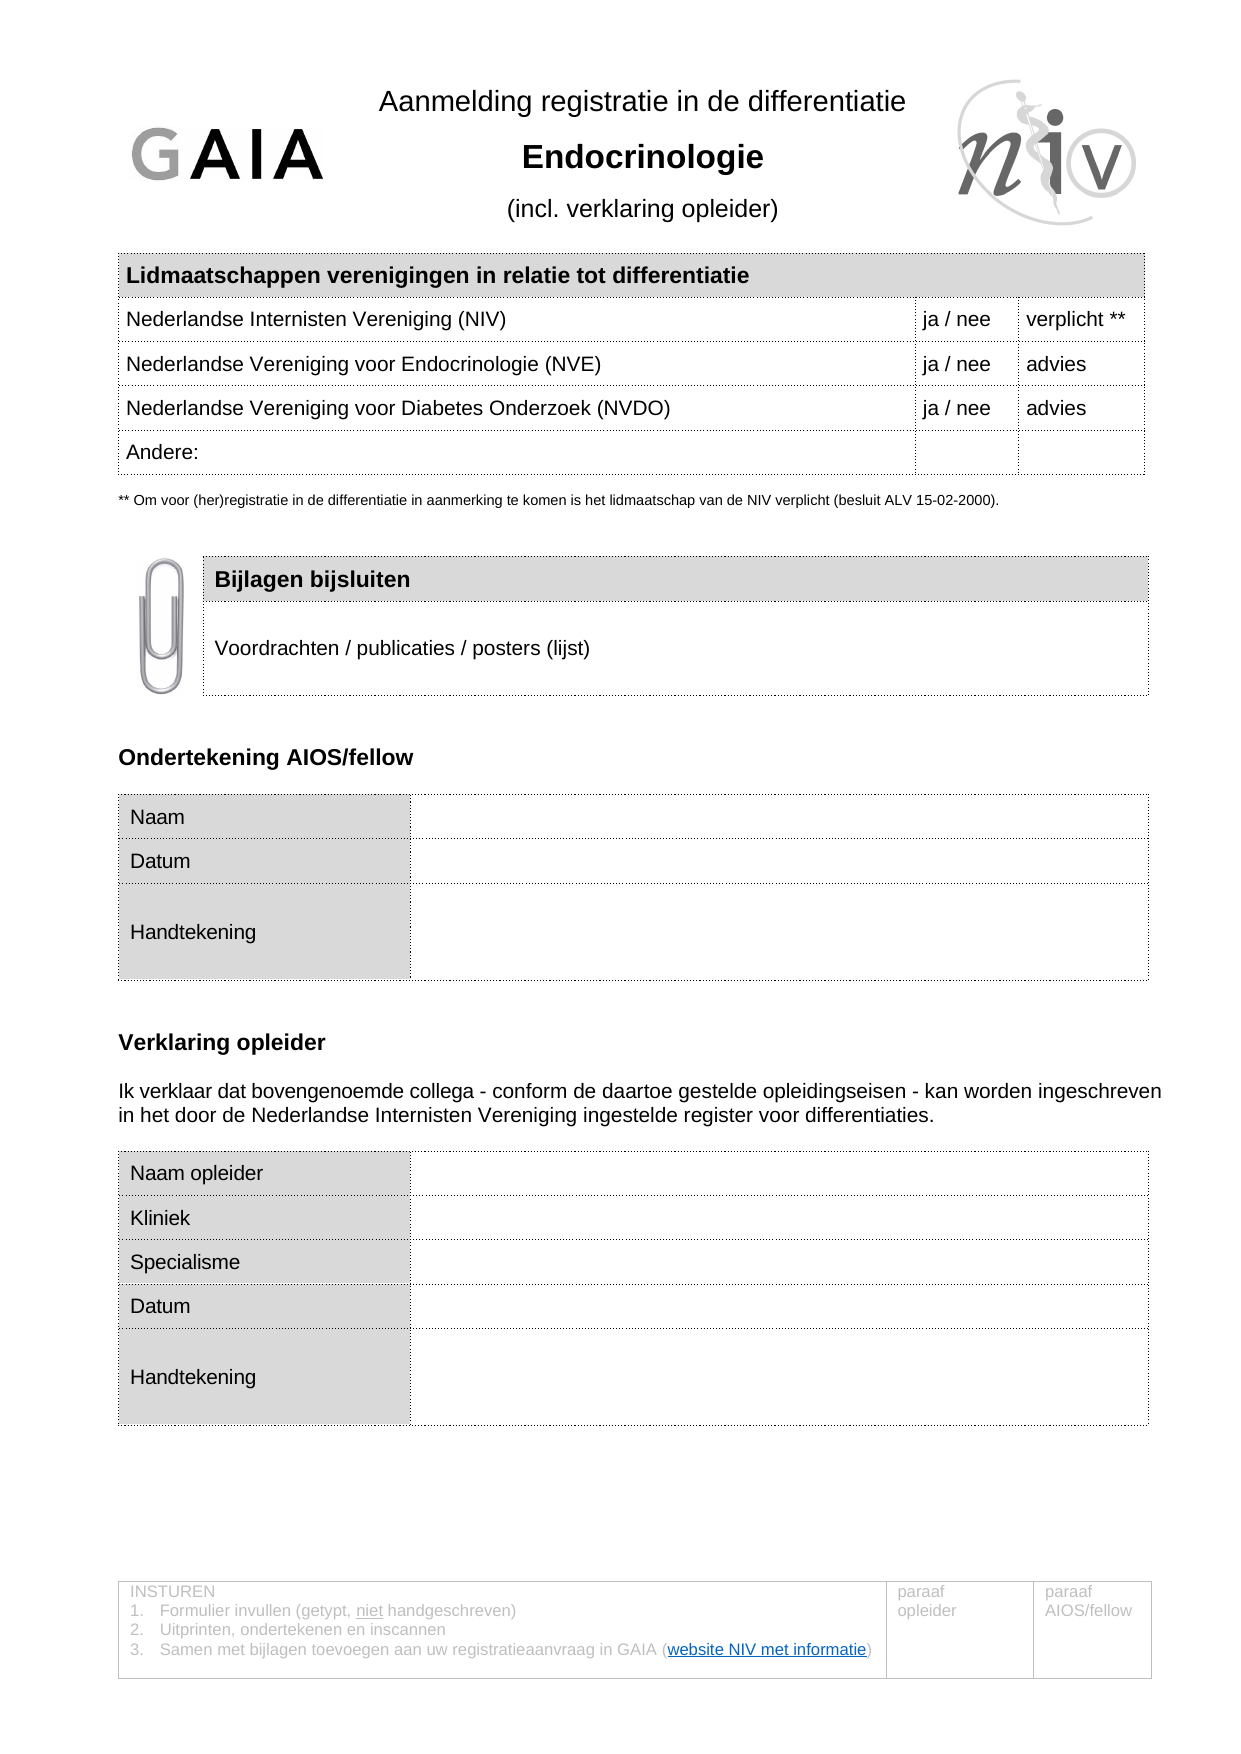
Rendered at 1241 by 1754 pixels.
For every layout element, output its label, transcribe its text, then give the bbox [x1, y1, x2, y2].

text Ik verklaar dat bovengenoemde collega - conform de daartoe gestelde opleidingseisen - kan worden ingeschreven in het door de Nederlandse Internisten Vereniging ingestelde register voor differentiaties. [118, 1079, 1181, 1127]
table_cell Datum [119, 838, 410, 883]
table_cell Specialisme [119, 1239, 410, 1283]
table_cell Handtekening [119, 1328, 410, 1424]
table_cell verplicht ** [1019, 297, 1145, 341]
table_header Naam [119, 794, 410, 838]
table_cell [916, 430, 1019, 474]
table_cell [1019, 430, 1145, 474]
table_cell [410, 1284, 1149, 1328]
table_header [410, 1151, 1149, 1195]
table_cell Nederlandse Vereniging voor Endocrinologie (NVE) [119, 341, 916, 385]
picture [951, 73, 1141, 234]
text ** Om voor (her)registratie in de differentiatie in aanmerking te komen is het lidmaatschap van de NIV verplicht (besluit ALV 15-02-2000). [118, 492, 1181, 508]
table_header Naam opleider [119, 1151, 410, 1195]
table_cell [410, 883, 1149, 979]
table_cell ja / nee [916, 341, 1019, 385]
table_cell ja / nee [916, 385, 1019, 429]
table_cell Nederlandse Vereniging voor Diabetes Onderzoek (NVDO) [119, 385, 916, 429]
table_cell Andere: [119, 430, 916, 474]
table_cell Kliniek [119, 1195, 410, 1239]
text Ondertekening AIOS/fellow [118, 744, 1181, 770]
table_cell [410, 1239, 1149, 1283]
table_cell [410, 838, 1149, 883]
table_cell [410, 1195, 1149, 1239]
table_cell advies [1019, 341, 1145, 385]
table_cell Voordrachten / publicaties / posters (lijst) [203, 601, 1148, 695]
table_header Bijlagen bijsluiten [203, 556, 1148, 601]
table_header [410, 794, 1149, 838]
picture [137, 557, 184, 695]
table_cell Handtekening [119, 883, 410, 979]
table_cell ja / nee [916, 297, 1019, 341]
table_header Lidmaatschappen verenigingen in relatie tot differentiatie [119, 253, 1145, 297]
table_cell advies [1019, 385, 1145, 429]
text Verklaring opleider [118, 1028, 1181, 1055]
table_header [118, 556, 203, 695]
picture [129, 126, 325, 181]
table_cell Nederlandse Internisten Vereniging (NIV) [119, 297, 916, 341]
table_cell Datum [119, 1284, 410, 1328]
table_cell [410, 1328, 1149, 1424]
